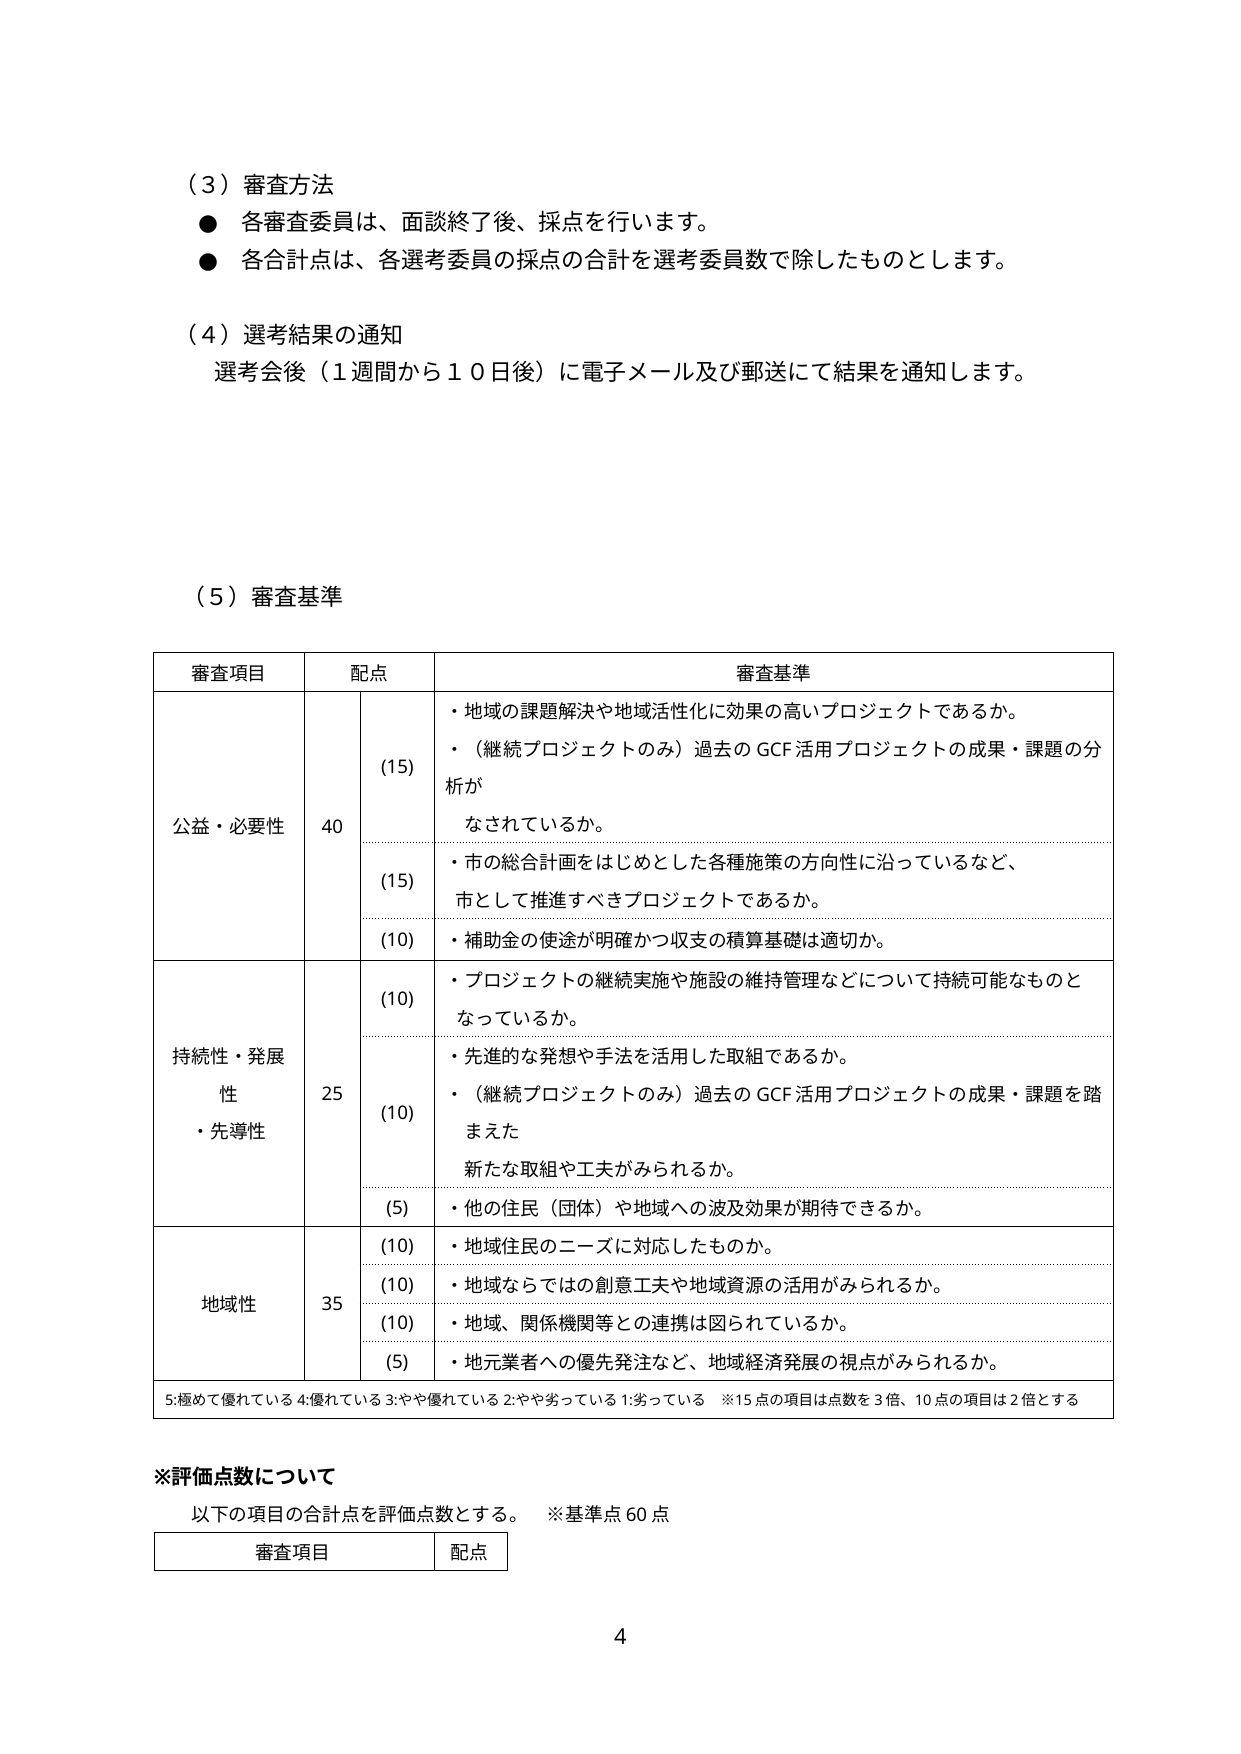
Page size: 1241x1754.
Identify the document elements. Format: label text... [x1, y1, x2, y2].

text 以下の項目の合計点を評価点数とする。 ※基準点60点 [153, 1494, 1083, 1532]
table_cell ・先進的な発想や手法を活用した取組であるか。 ・（継続プロジェクトのみ）過去のGCF活用プロジェクトの成果・課題を踏まえた 新たな取組や工夫がみられるか。 [435, 1036, 1113, 1187]
table_cell (5) [361, 1187, 434, 1226]
table_cell (10) [361, 918, 434, 960]
table_cell (5) [361, 1341, 434, 1380]
text ※評価点数について [153, 1457, 1083, 1494]
table_cell 35 [305, 1227, 360, 1380]
table_cell 地域性 [154, 1227, 304, 1380]
table_cell 5:極めて優れている 4:優れている 3:やや優れている 2:やや劣っている 1:劣っている ※15点の項目は点数を3倍、10点の項目は2倍とする [154, 1381, 1113, 1418]
text 選考会後（１週間から１０日後）に電子メール及び郵送にて結果を通知します。 [153, 352, 1087, 389]
table_cell (15) [361, 842, 434, 918]
table_header 配点 [305, 653, 434, 691]
table_cell (10) [361, 961, 434, 1036]
text （３）審査方法 [153, 164, 1087, 202]
table_header 配点 [435, 1533, 507, 1570]
table_cell ・地域の課題解決や地域活性化に効果の高いプロジェクトであるか。 ・（継続プロジェクトのみ）過去のGCF活用プロジェクトの成果・課題の分析が なされているか。 [435, 692, 1113, 842]
table_cell ・地元業者への優先発注など、地域経済発展の視点がみられるか。 [435, 1341, 1113, 1380]
table_cell (10) [361, 1303, 434, 1341]
table_cell (10) [361, 1264, 434, 1303]
table_cell (10) [361, 1036, 434, 1187]
table_cell 持続性・発展性 ・先導性 [154, 961, 304, 1226]
table_cell ・地域、関係機関等との連携は図られているか。 [435, 1303, 1113, 1341]
table_header 審査項目 [155, 1533, 434, 1570]
table_header 審査基準 [435, 653, 1113, 691]
table_cell ・地域ならではの創意工夫や地域資源の活用がみられるか。 [435, 1264, 1113, 1303]
table_cell (10) [361, 1227, 434, 1264]
table_cell 40 [305, 692, 360, 960]
text （５）審査基準 [153, 577, 1087, 614]
table_cell 公益・必要性 [154, 692, 304, 960]
text ● 各審査委員は、面談終了後、採点を行います。 [153, 202, 1087, 239]
table_cell ・市の総合計画をはじめとした各種施策の方向性に沿っているなど、 市として推進すべきプロジェクトであるか。 [435, 842, 1113, 918]
table_cell ・プロジェクトの継続実施や施設の維持管理などについて持続可能なものと なっているか。 [435, 961, 1113, 1036]
table_cell ・補助金の使途が明確かつ収支の積算基礎は適切か。 [435, 918, 1113, 960]
text ● 各合計点は、各選考委員の採点の合計を選考委員数で除したものとします。 [153, 239, 1128, 277]
text （４）選考結果の通知 [153, 314, 1087, 352]
table_header 審査項目 [154, 653, 304, 691]
table_cell (15) [361, 692, 434, 842]
table_cell ・地域住民のニーズに対応したものか。 [435, 1227, 1113, 1264]
table_cell ・他の住民（団体）や地域への波及効果が期待できるか。 [435, 1187, 1113, 1226]
table_cell 25 [305, 961, 360, 1226]
